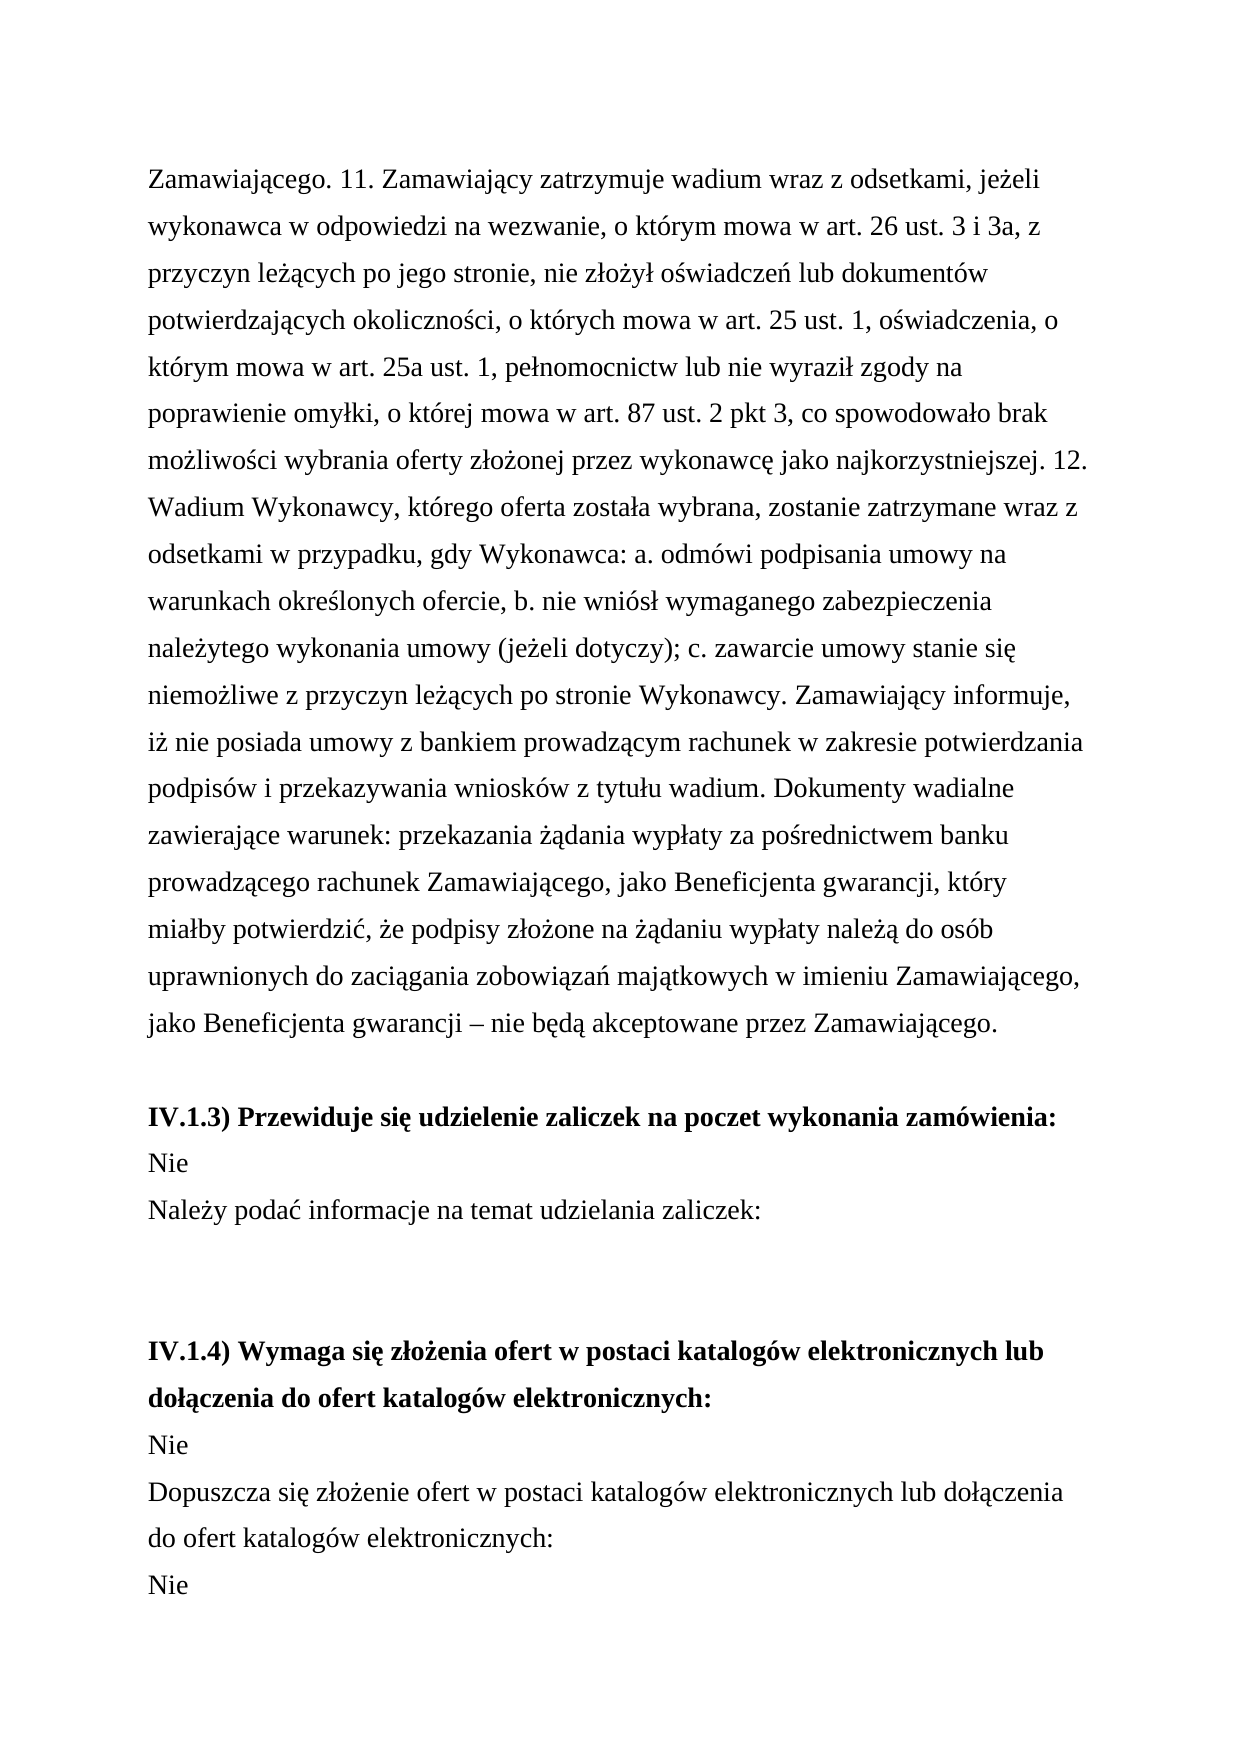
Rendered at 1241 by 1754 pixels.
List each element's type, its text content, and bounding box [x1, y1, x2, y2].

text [148, 1413, 1093, 1601]
text IV.1.3) Przewiduje się udzielenie zaliczek na poczet wykonania zamówienia: [148, 1038, 1093, 1132]
text Nie Należy podać informacje na temat udzielania zaliczek: [148, 1132, 1093, 1273]
text IV.1.4) Wymaga się złożenia ofert w postaci katalogów elektronicznych lub dołączenia do ofert katalogów elektronicznych: [148, 1273, 1093, 1413]
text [148, 148, 1093, 1038]
